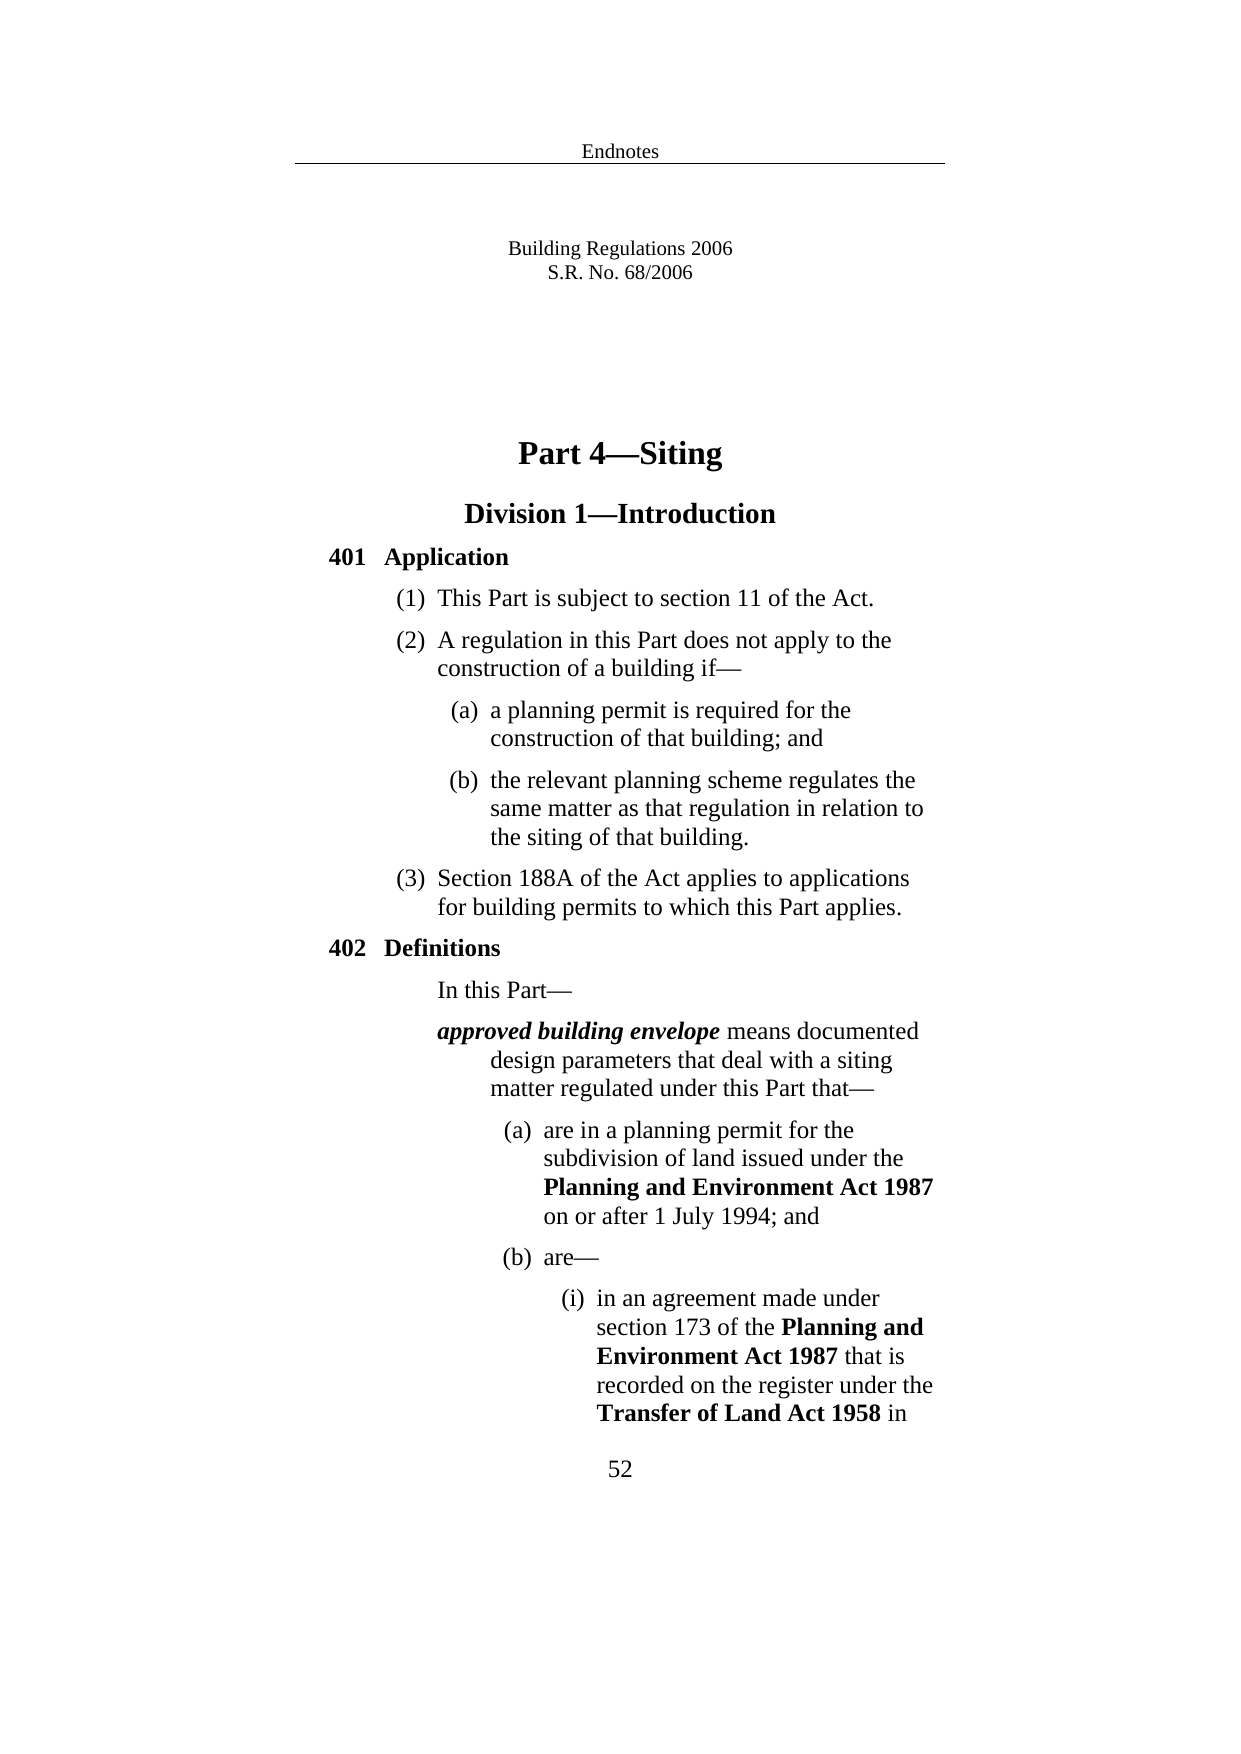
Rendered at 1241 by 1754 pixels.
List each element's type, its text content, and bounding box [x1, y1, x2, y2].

subtitle (2) A regulation in this Part does not apply to the construction of a building if— [295, 625, 945, 682]
subtitle (3) Section 188A of the Act applies to applications for building permits to which this Part applies. [295, 863, 945, 921]
subtitle (b) the relevant planning scheme regulates the same matter as that regulation in relation to the siting of that building. [295, 765, 945, 851]
subtitle Division 1—Introduction [295, 496, 945, 530]
subtitle (b) are— [295, 1242, 945, 1271]
subtitle (a) are in a planning permit for the subdivision of land issued under the Planning and Environment Act 1987 on or after 1 July 1994; and [295, 1115, 945, 1230]
subtitle (a) a planning permit is required for the construction of that building; and [295, 695, 945, 752]
subtitle (1) This Part is subject to section 11 of the Act. [295, 583, 945, 612]
subtitle Part 4—Siting [295, 433, 945, 471]
subtitle 401 Application [295, 542, 945, 571]
subtitle 402 Definitions [295, 933, 945, 962]
text In this Part— [437, 975, 945, 1003]
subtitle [295, 1283, 945, 1427]
text approved building envelope means documented design parameters that deal with a siting matter regulated under this Part that— [437, 1016, 945, 1102]
